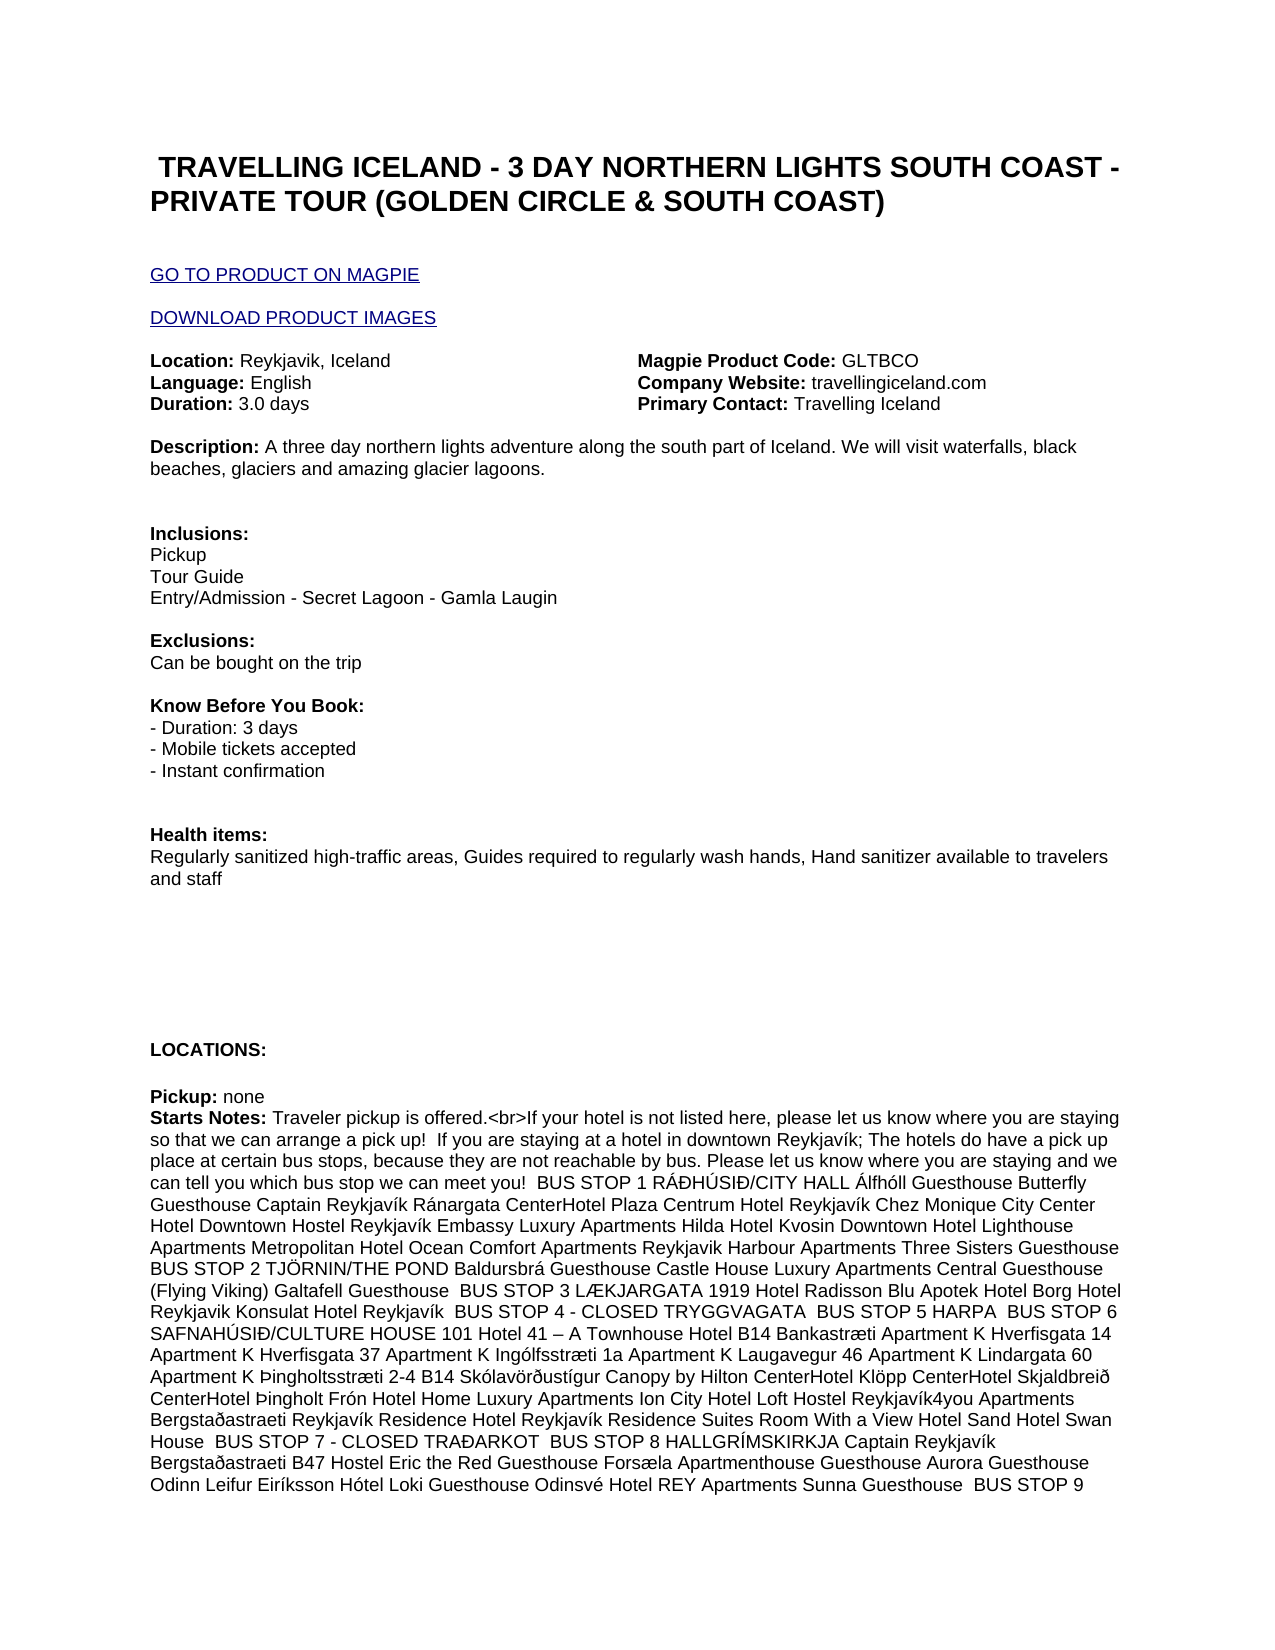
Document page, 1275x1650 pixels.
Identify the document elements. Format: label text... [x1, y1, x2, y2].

text Description: A three day northern lights adventure along the south part of Iceland. We will visit waterfalls, black beaches, glaciers and amazing glacier lagoons. [150, 436, 1125, 479]
text Tour Guide [150, 566, 1125, 587]
text Pickup: none [150, 1086, 1125, 1107]
table_header Magpie Product Code: GLTBCO Company Website: travellingiceland.com Primary Contact: Travelling Iceland [626, 350, 1114, 414]
text Entry/Admission - Secret Lagoon - Gamla Laugin [150, 587, 1125, 609]
text GO TO PRODUCT ON MAGPIE [150, 264, 1125, 285]
text Regularly sanitized high-traffic areas, Guides required to regularly wash hands, Hand sanitizer available to travelers and staff [150, 846, 1125, 889]
text Can be bought on the trip [150, 652, 1125, 673]
text DOWNLOAD PRODUCT IMAGES [150, 307, 1125, 328]
text - Mobile tickets accepted [150, 738, 1125, 759]
text Inclusions: [150, 522, 1125, 544]
text - Instant confirmation [150, 759, 1125, 781]
text Exclusions: [150, 630, 1125, 652]
subtitle Locations: [150, 1039, 1125, 1061]
subtitle Travelling Iceland - 3 Day Northern Lights South Coast - PRIVATE TOUR (Golden Circle & South Coast) [150, 150, 1125, 217]
table_header Location: Reykjavik, Iceland Language: English Duration: 3.0 days [139, 350, 626, 414]
text Pickup [150, 544, 1125, 566]
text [150, 1107, 1125, 1495]
text - Duration: 3 days [150, 716, 1125, 738]
text Health items: [150, 824, 1125, 846]
text Know Before You Book: [150, 695, 1125, 716]
